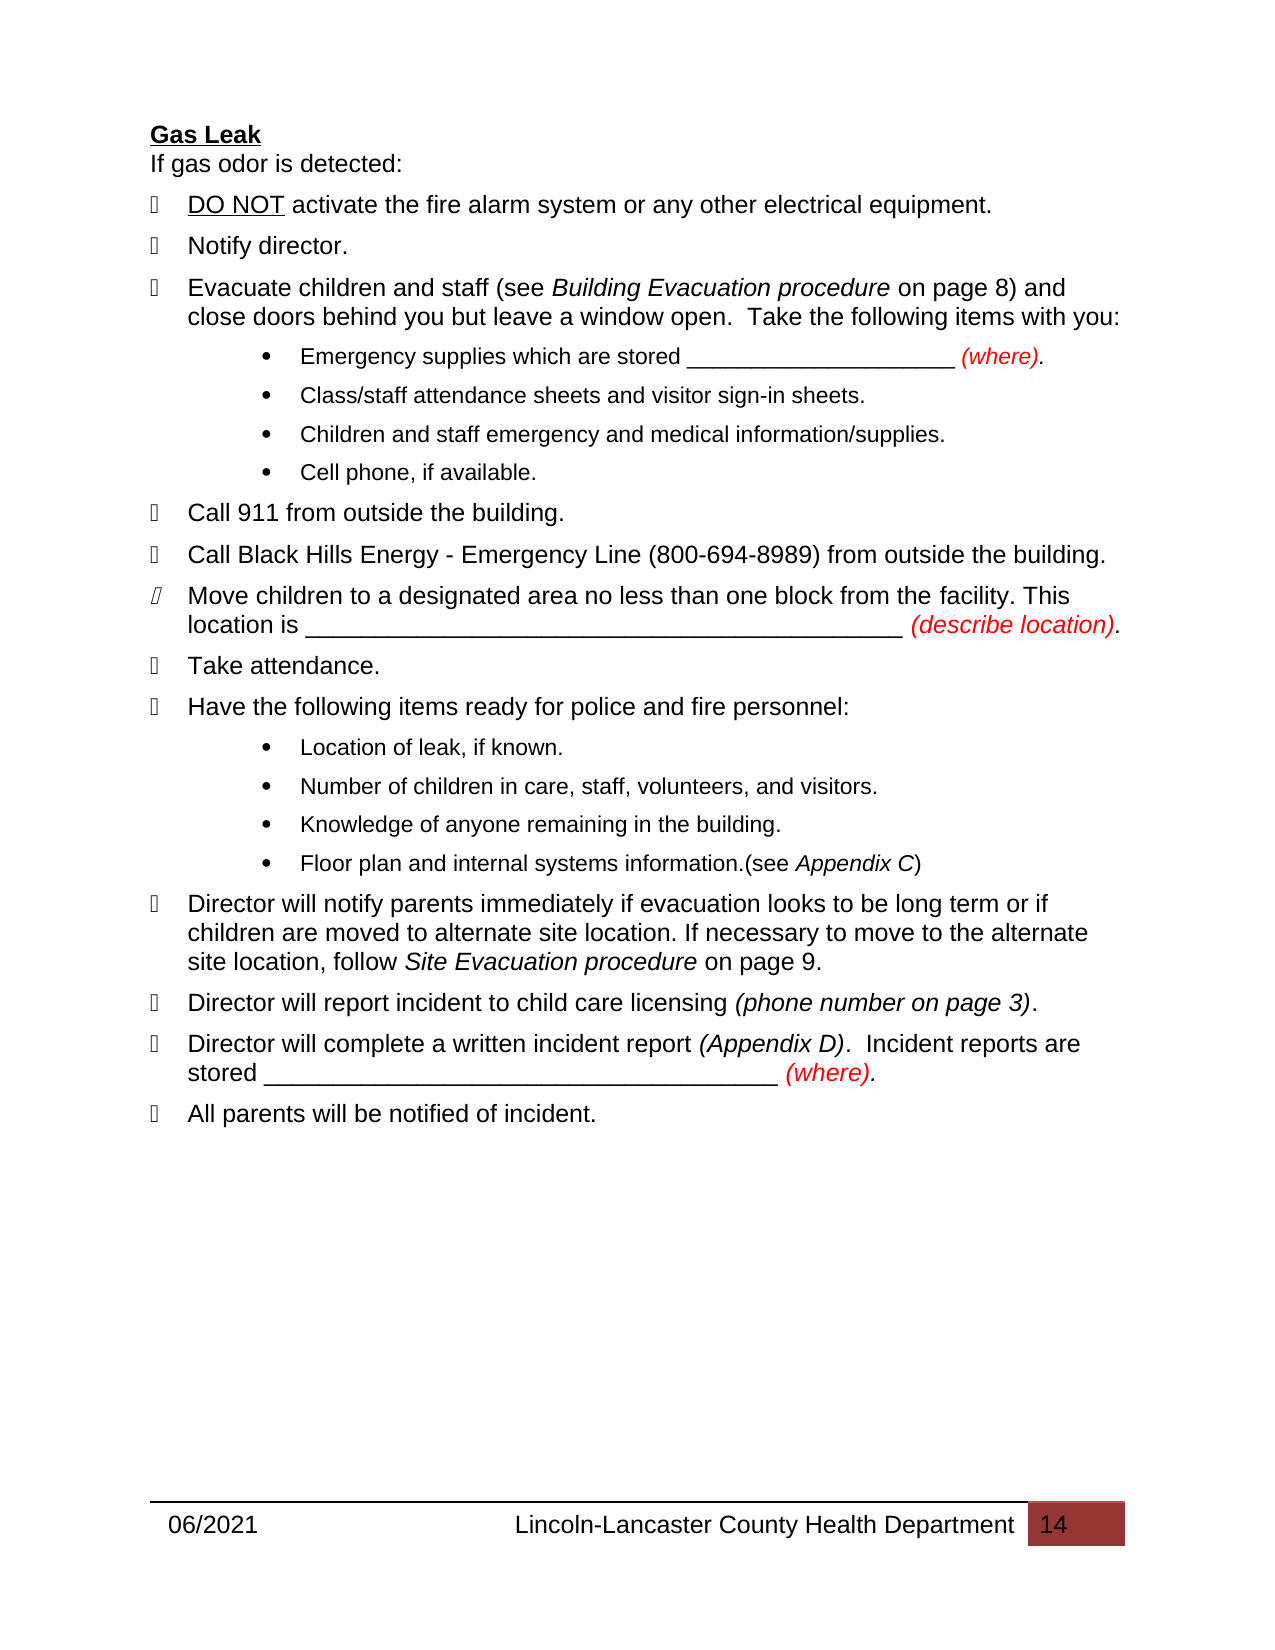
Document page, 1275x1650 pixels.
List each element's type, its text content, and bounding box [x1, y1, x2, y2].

list Director will complete a written incident report (Appendix D). Incident reports are stored _____________________________________ (where). [150, 1029, 1125, 1087]
list Floor plan and internal systems information.(see Appendix C) [262, 850, 1125, 877]
list Call Black Hills Energy - Emergency Line (800-694-8989) from outside the building. [150, 539, 1125, 568]
list Director will report incident to child care licensing (phone number on page 3). [150, 988, 1125, 1017]
list Call 911 from outside the building. [150, 498, 1125, 527]
list Number of children in care, staff, volunteers, and visitors. [262, 773, 1125, 799]
list Take attendance. [150, 651, 1125, 680]
list Notify director. [150, 231, 1125, 260]
list DO NOT activate the fire alarm system or any other electrical equipment. [150, 190, 1125, 219]
list Have the following items ready for police and fire personnel: [150, 692, 1125, 721]
list Knowledge of anyone remaining in the building. [262, 811, 1125, 838]
list Emergency supplies which are stored _____________________ (where). [262, 343, 1125, 369]
list Children and staff emergency and medical information/supplies. [262, 421, 1125, 447]
list Location of leak, if known. [262, 734, 1125, 760]
list Director will notify parents immediately if evacuation looks to be long term or if children are moved to alternate site location. If necessary to move to the alternate site location, follow Site Evacuation procedure on page 9. [150, 889, 1125, 976]
list All parents will be notified of incident. [150, 1099, 1125, 1128]
list Cell phone, if available. [262, 459, 1125, 486]
list Move children to a designated area no less than one block from the facility. This location is ___________________________________________ (describe location). [150, 581, 1125, 638]
text If gas odor is detected: [150, 149, 1125, 177]
list Class/staff attendance sheets and visitor sign-in sheets. [262, 382, 1125, 408]
subtitle Gas Leak [150, 120, 1125, 149]
list Evacuate children and staff (see Building Evacuation procedure on page 8) and close doors behind you but leave a window open. Take the following items with you: [150, 273, 1125, 330]
